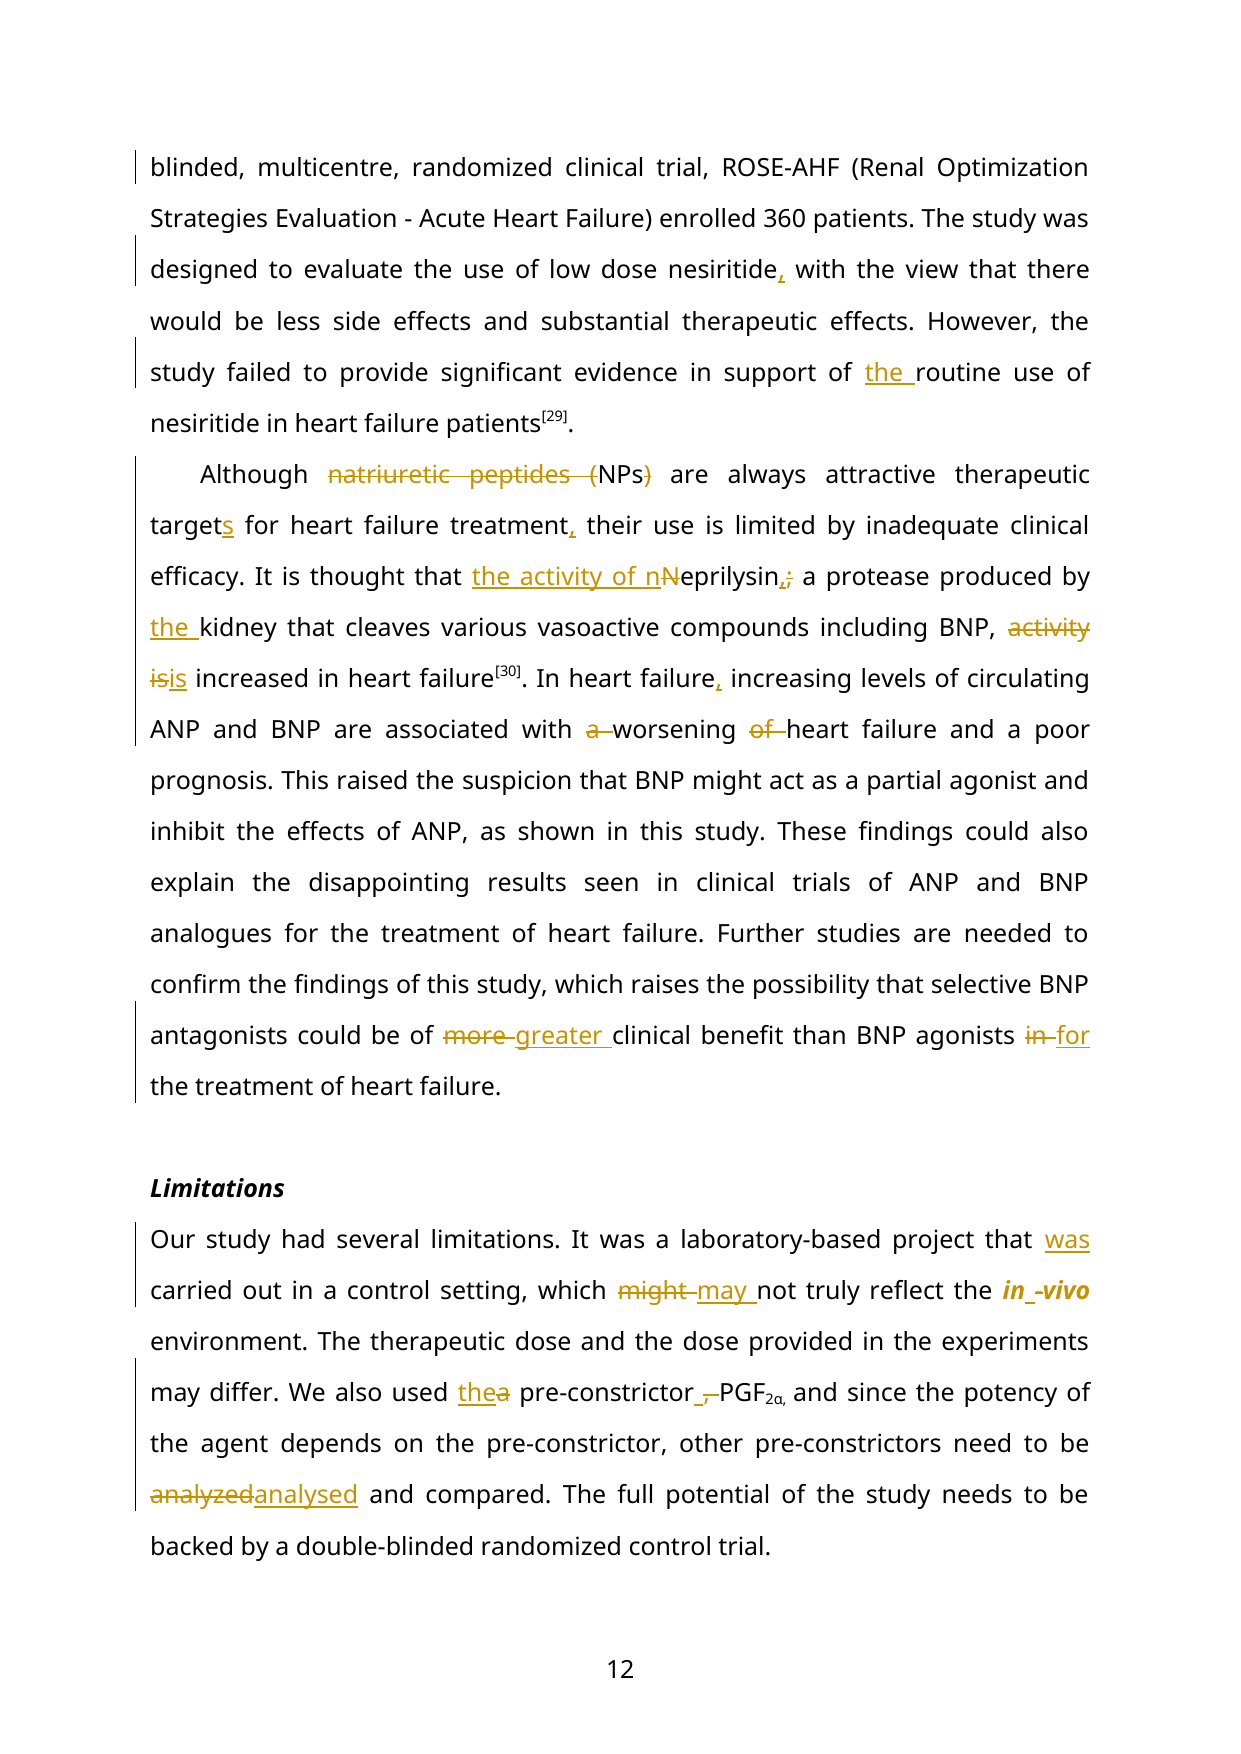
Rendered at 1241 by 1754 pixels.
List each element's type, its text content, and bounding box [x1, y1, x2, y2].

text Although NPs are always attractive therapeutic target for heart failure treatment their use is limited by inadequate clinical efficacy. It is thought that eprilysin a protease produced by kidney that cleaves various vasoactive compounds including BNP, increased in heart failure[30]. In heart failure increasing levels of circulating ANP and BNP are associated with worsening heart failure and a poor prognosis. This raised the suspicion that BNP might act as a partial agonist and inhibit the effects of ANP, as shown in this study. These findings could also explain the disappointing results seen in clinical trials of ANP and BNP analogues for the treatment of heart failure. Further studies are needed to confirm the findings of this study, which raises the possibility that selective BNP antagonists could be of clinical benefit than BNP agonists the treatment of heart failure. [150, 456, 1090, 1103]
text Limitations [150, 1171, 1090, 1205]
text Our study had several limitations. It was a laboratory-based project that carried out in a control setting, which not truly reflect the invivo environment. The therapeutic dose and the dose provided in the experiments may differ. We also used pre-constrictorPGF2α, and since the potency of the agent depends on the pre-constrictor, other pre-constrictors need to be and compared. The full potential of the study needs to be backed by a double-blinded randomized control trial. [150, 1222, 1090, 1562]
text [150, 150, 1090, 439]
